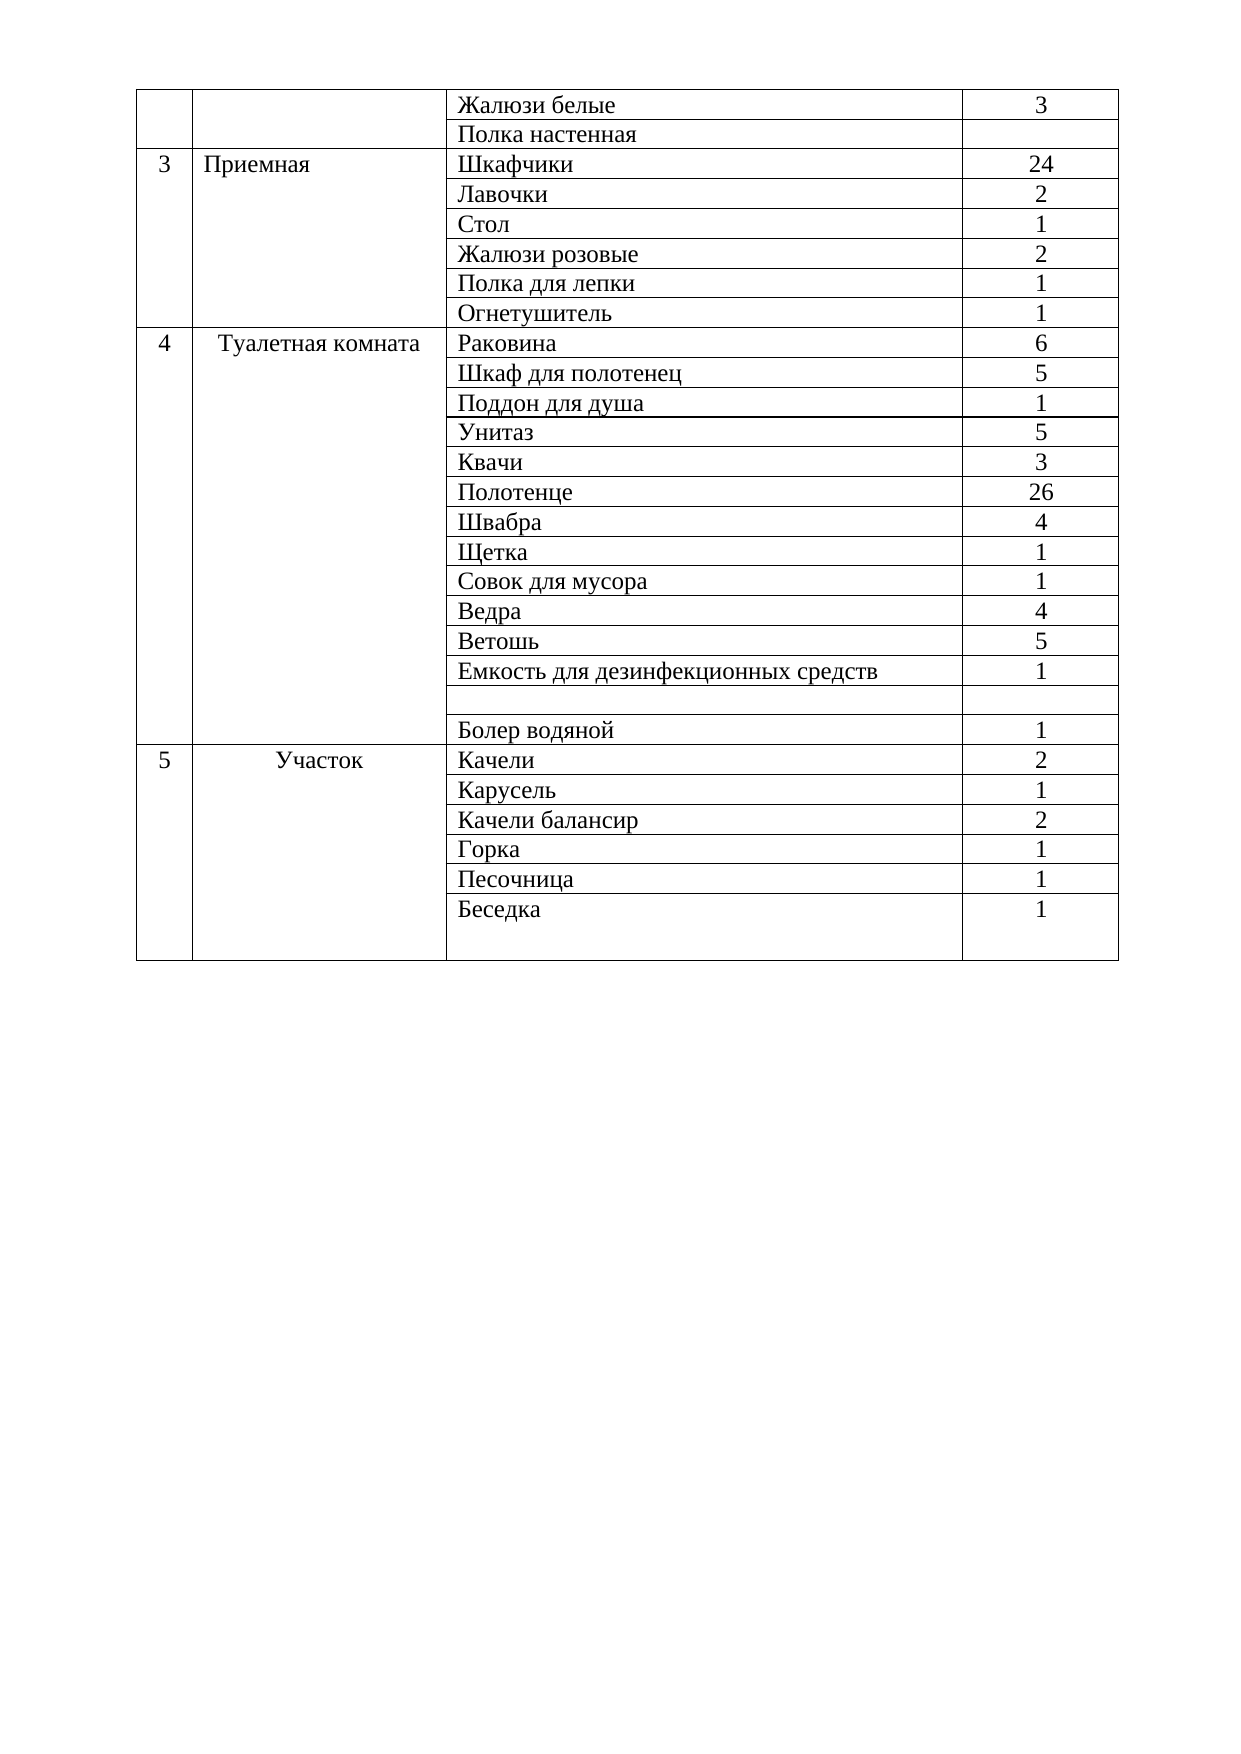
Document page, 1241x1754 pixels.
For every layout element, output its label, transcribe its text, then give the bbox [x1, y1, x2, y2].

table_cell 3 [137, 149, 192, 327]
table_cell Жалюзи белые [447, 90, 962, 118]
table_cell 5 [137, 745, 192, 960]
table_cell Жалюзи розовые [447, 239, 962, 267]
table_cell Туалетная комната [193, 328, 446, 744]
table_cell [447, 686, 962, 714]
table_cell Квачи [447, 447, 962, 476]
table_cell Лавочки [447, 179, 962, 208]
table_cell Совок для мусора [447, 566, 962, 595]
table_cell Емкость для дезинфекционных средств [447, 656, 962, 684]
table_cell 24 [963, 149, 1118, 178]
table_cell 2 [963, 805, 1118, 833]
table_cell Полотенце [447, 477, 962, 506]
table_cell Полка для лепки [447, 269, 962, 297]
table_cell Полка настенная [447, 120, 962, 148]
table_cell Стол [447, 209, 962, 238]
table_cell 1 [963, 894, 1118, 960]
table_cell Песочница [447, 864, 962, 893]
table_cell Ветошь [447, 626, 962, 655]
table_cell Шкафчики [447, 149, 962, 178]
table_cell 1 [963, 656, 1118, 684]
table_cell Унитаз [447, 418, 962, 446]
table_cell Беседка [447, 894, 962, 960]
table_cell 1 [963, 537, 1118, 565]
table_cell 3 [963, 90, 1118, 118]
table_cell 2 [963, 239, 1118, 267]
table_cell 1 [963, 835, 1118, 863]
table_cell 5 [963, 358, 1118, 387]
table_cell [963, 686, 1118, 714]
table_cell Качели [447, 745, 962, 774]
table_cell Качели балансир [447, 805, 962, 833]
table_cell 4 [963, 596, 1118, 625]
table_cell 1 [963, 388, 1118, 416]
table_cell 1 [963, 566, 1118, 595]
table_cell Участок [193, 745, 446, 960]
table_cell 1 [963, 864, 1118, 893]
table_cell Щетка [447, 537, 962, 565]
table_cell 1 [963, 269, 1118, 297]
table_cell 2 [963, 745, 1118, 774]
table_cell Ведра [447, 596, 962, 625]
table_cell 2 [963, 179, 1118, 208]
table_cell Огнетушитель [447, 298, 962, 327]
table_cell 4 [963, 507, 1118, 536]
table_cell 5 [963, 626, 1118, 655]
table_cell 3 [963, 447, 1118, 476]
table_cell Приемная [193, 149, 446, 327]
table_cell 1 [963, 298, 1118, 327]
table_cell 1 [963, 715, 1118, 744]
table_cell Болер водяной [447, 715, 962, 744]
table_cell Горка [447, 835, 962, 863]
table_cell Поддон для душа [447, 388, 962, 416]
table_cell Шкаф для полотенец [447, 358, 962, 387]
table_cell [963, 120, 1118, 148]
table_cell 1 [963, 209, 1118, 238]
table_cell Швабра [447, 507, 962, 536]
table_cell 5 [963, 418, 1118, 446]
table_cell Раковина [447, 328, 962, 357]
table_cell 6 [963, 328, 1118, 357]
table_cell Карусель [447, 775, 962, 804]
table_cell 26 [963, 477, 1118, 506]
table_cell 1 [963, 775, 1118, 804]
table_cell 4 [137, 328, 192, 744]
